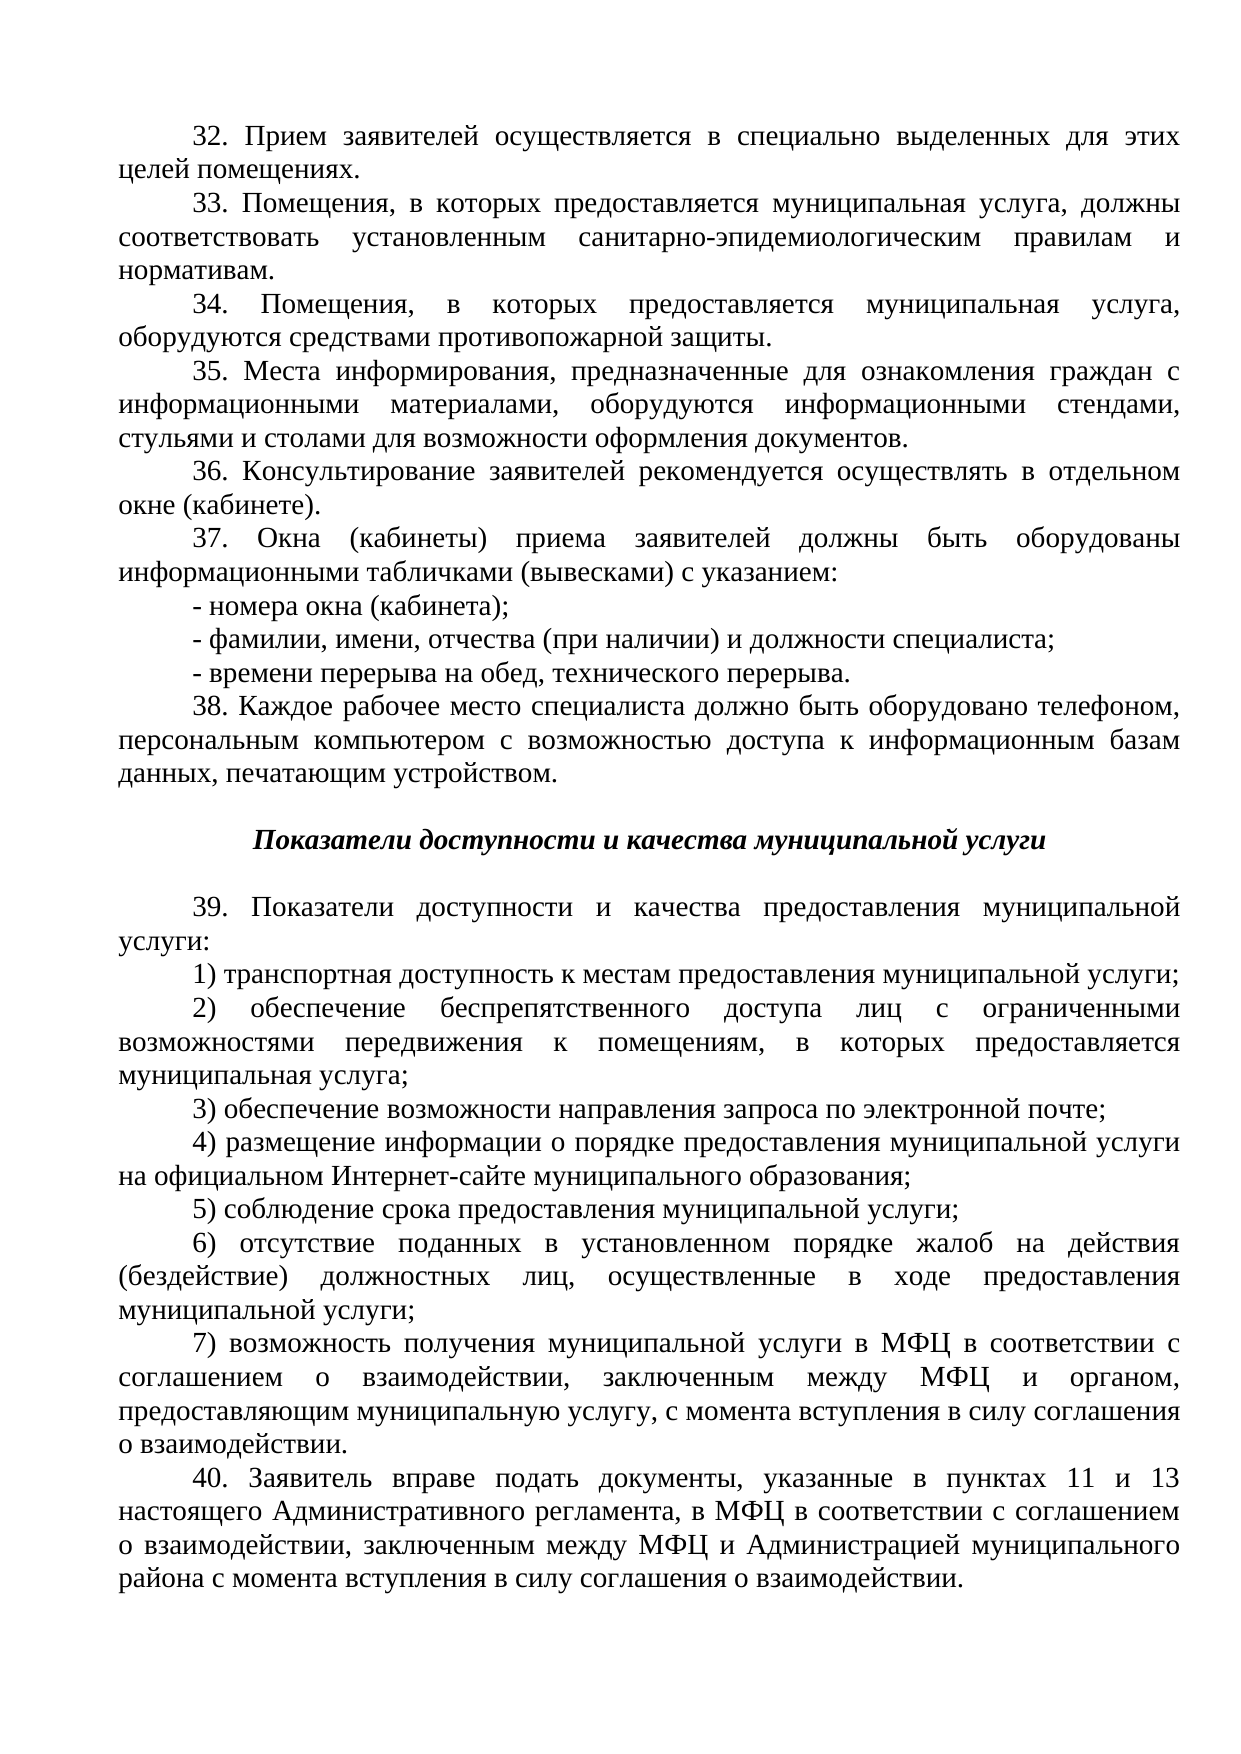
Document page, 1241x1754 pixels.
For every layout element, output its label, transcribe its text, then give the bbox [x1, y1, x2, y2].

text 37. Окна (кабинеты) приема заявителей должны быть оборудованы информационными табличками (вывесками) с указанием: [118, 521, 1181, 588]
text 7) возможность получения муниципальной услуги в МФЦ в соответствии с соглашением о взаимодействии, заключенным между МФЦ и органом, предоставляющим муниципальную услугу, с момента вступления в силу соглашения о взаимодействии. [118, 1326, 1181, 1460]
text 3) обеспечение возможности направления запроса по электронной почте; [118, 1091, 1181, 1124]
text 40. Заявитель вправе подать документы, указанные в пунктах 11 и 13 настоящего Административного регламента, в МФЦ в соответствии с соглашением о взаимодействии, заключенным между МФЦ и Администрацией муниципального района с момента вступления в силу соглашения о взаимодействии. [118, 1460, 1181, 1594]
text 33. Помещения, в которых предоставляется муниципальная услуга, должны соответствовать установленным санитарно-эпидемиологическим правилам и нормативам. [118, 185, 1181, 286]
text 39. Показатели доступности и качества предоставления муниципальной услуги: [118, 889, 1181, 957]
text 36. Консультирование заявителей рекомендуется осуществлять в отдельном окне (кабинете). [118, 453, 1181, 521]
text 4) размещение информации о порядке предоставления муниципальной услуги на официальном Интернет-сайте муниципального образования; [118, 1124, 1181, 1191]
text - номера окна (кабинета); [162, 588, 1181, 621]
text 32. Прием заявителей осуществляется в специально выделенных для этих целей помещениях. [118, 118, 1181, 185]
text 38. Каждое рабочее место специалиста должно быть оборудовано телефоном, персональным компьютером с возможностью доступа к информационным базам данных, печатающим устройством. [118, 688, 1181, 789]
text 1) транспортная доступность к местам предоставления муниципальной услуги; [118, 957, 1181, 990]
text - времени перерыва на обед, технического перерыва. [162, 655, 1181, 688]
text Показатели доступности и качества муниципальной услуги [118, 822, 1181, 856]
text 5) соблюдение срока предоставления муниципальной услуги; [118, 1191, 1181, 1225]
text 35. Места информирования, предназначенные для ознакомления граждан с информационными материалами, оборудуются информационными стендами, стульями и столами для возможности оформления документов. [118, 353, 1181, 453]
text 6) отсутствие поданных в установленном порядке жалоб на действия (бездействие) должностных лиц, осуществленные в ходе предоставления муниципальной услуги; [118, 1225, 1181, 1326]
text 34. Помещения, в которых предоставляется муниципальная услуга, оборудуются средствами противопожарной защиты. [118, 286, 1181, 353]
text 2) обеспечение беспрепятственного доступа лиц с ограниченными возможностями передвижения к помещениям, в которых предоставляется муниципальная услуга; [118, 990, 1181, 1091]
text - фамилии, имени, отчества (при наличии) и должности специалиста; [162, 621, 1181, 655]
